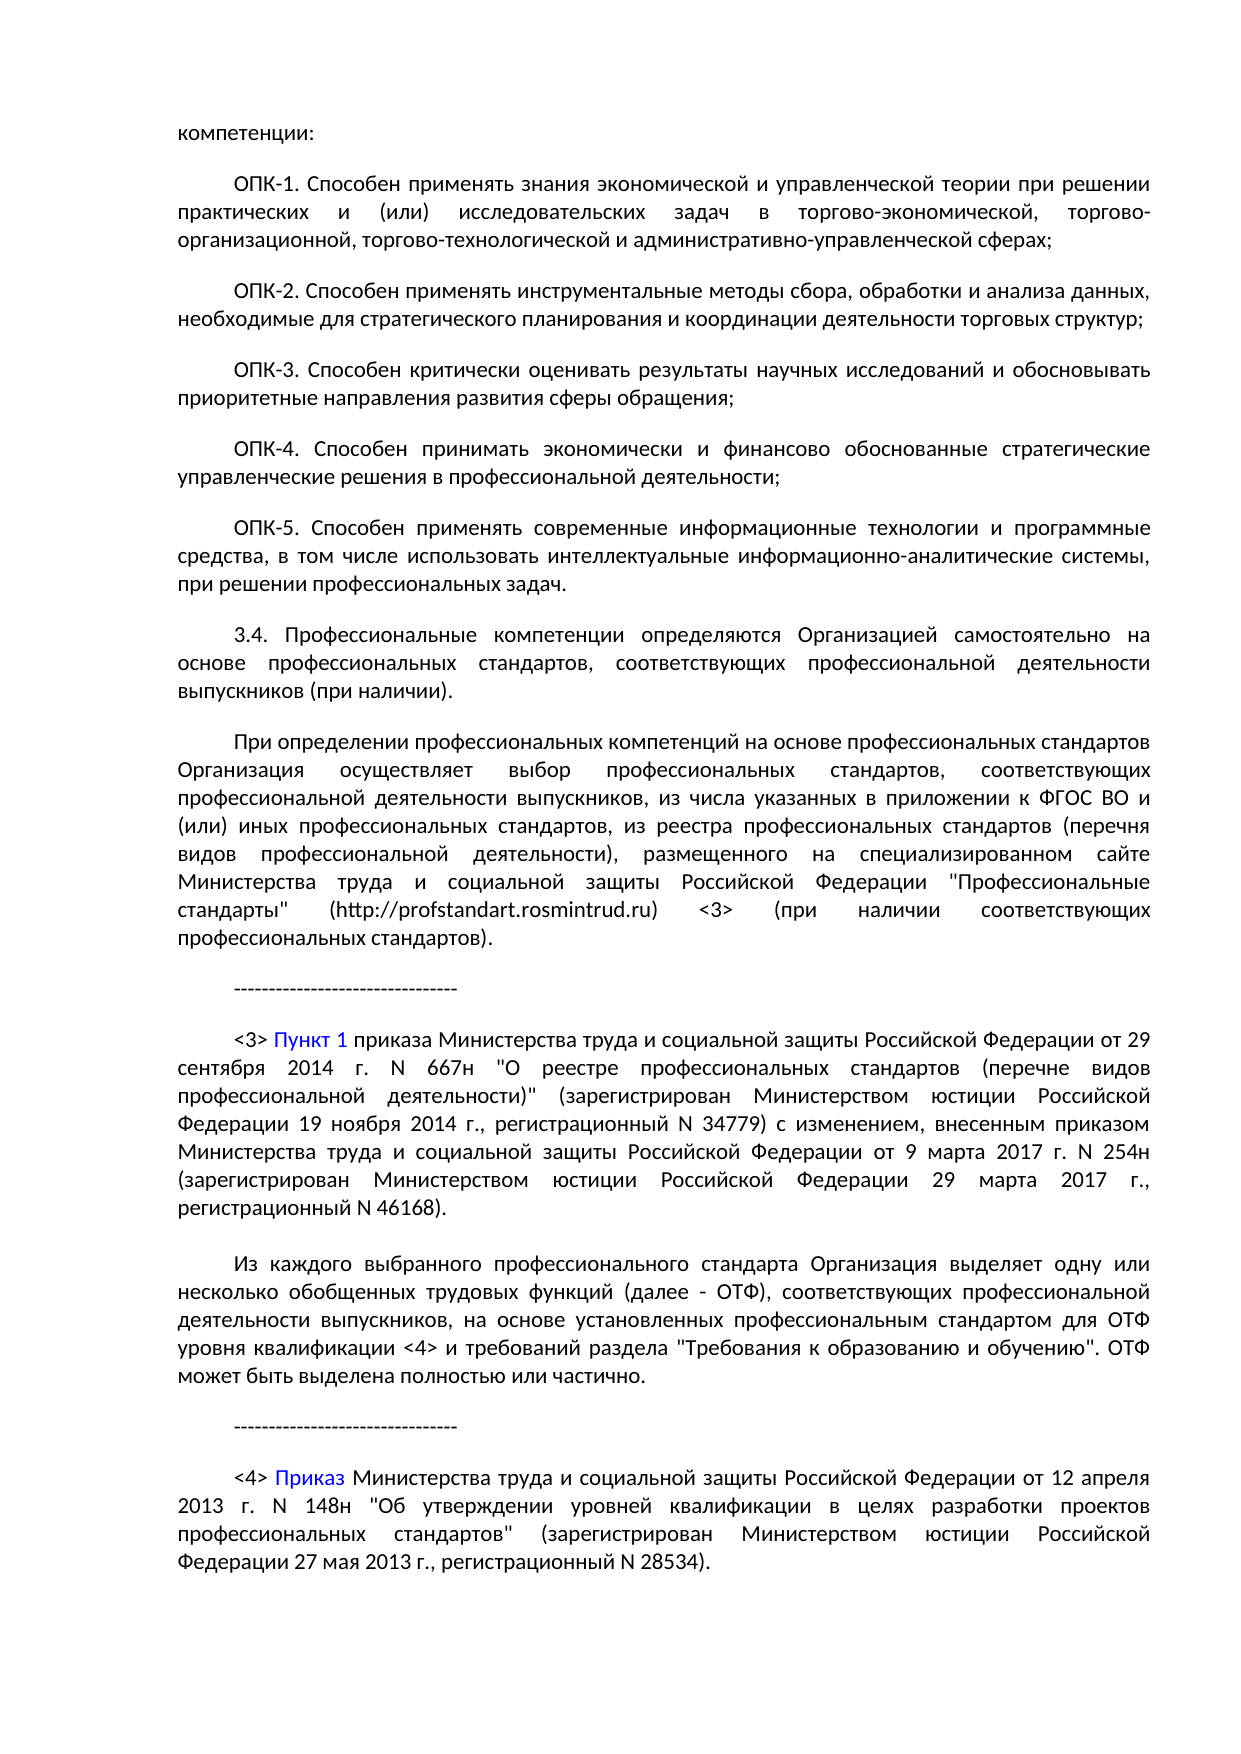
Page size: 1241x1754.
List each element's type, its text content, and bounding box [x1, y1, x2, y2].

text ОПК-1. Способен применять знания экономической и управленческой теории при решении практических и (или) исследовательских задач в торгово-экономической, торгово-организационной, торгово-технологической и административно-управленческой сферах; [177, 169, 1152, 253]
text ОПК-5. Способен применять современные информационные технологии и программные средства, в том числе использовать интеллектуальные информационно-аналитические системы, при решении профессиональных задач. [177, 513, 1152, 597]
text ОПК-2. Способен применять инструментальные методы сбора, обработки и анализа данных, необходимые для стратегического планирования и координации деятельности торговых структур; [177, 276, 1152, 332]
text При определении профессиональных компетенций на основе профессиональных стандартов Организация осуществляет выбор профессиональных стандартов, соответствующих профессиональной деятельности выпускников, из числа указанных в приложении к ФГОС ВО и (или) иных профессиональных стандартов, из реестра профессиональных стандартов (перечня видов профессиональной деятельности), размещенного на специализированном сайте Министерства труда и социальной защиты Российской Федерации "Профессиональные стандарты" (http://profstandart.rosmintrud.ru) <3> (при наличии соответствующих профессиональных стандартов). [177, 727, 1152, 951]
text <3> Пункт 1 приказа Министерства труда и социальной защиты Российской Федерации от 29 сентября 2014 г. N 667н "О реестре профессиональных стандартов (перечне видов профессиональной деятельности)" (зарегистрирован Министерством юстиции Российской Федерации 19 ноября 2014 г., регистрационный N 34779) с изменением, внесенным приказом Министерства труда и социальной защиты Российской Федерации от 9 марта 2017 г. N 254н (зарегистрирован Министерством юстиции Российской Федерации 29 марта 2017 г., регистрационный N 46168). [177, 1025, 1152, 1221]
text ОПК-4. Способен принимать экономически и финансово обоснованные стратегические управленческие решения в профессиональной деятельности; [177, 434, 1152, 490]
text ОПК-3. Способен критически оценивать результаты научных исследований и обосновывать приоритетные направления развития сферы обращения; [177, 355, 1152, 411]
text -------------------------------- [177, 1412, 1152, 1440]
text -------------------------------- [177, 974, 1152, 1002]
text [177, 118, 1152, 146]
text <4> Приказ Министерства труда и социальной защиты Российской Федерации от 12 апреля 2013 г. N 148н "Об утверждении уровней квалификации в целях разработки проектов профессиональных стандартов" (зарегистрирован Министерством юстиции Российской Федерации 27 мая 2013 г., регистрационный N 28534). [177, 1463, 1152, 1575]
text Из каждого выбранного профессионального стандарта Организация выделяет одну или несколько обобщенных трудовых функций (далее - ОТФ), соответствующих профессиональной деятельности выпускников, на основе установленных профессиональным стандартом для ОТФ уровня квалификации <4> и требований раздела "Требования к образованию и обучению". ОТФ может быть выделена полностью или частично. [177, 1249, 1152, 1389]
text 3.4. Профессиональные компетенции определяются Организацией самостоятельно на основе профессиональных стандартов, соответствующих профессиональной деятельности выпускников (при наличии). [177, 620, 1152, 704]
